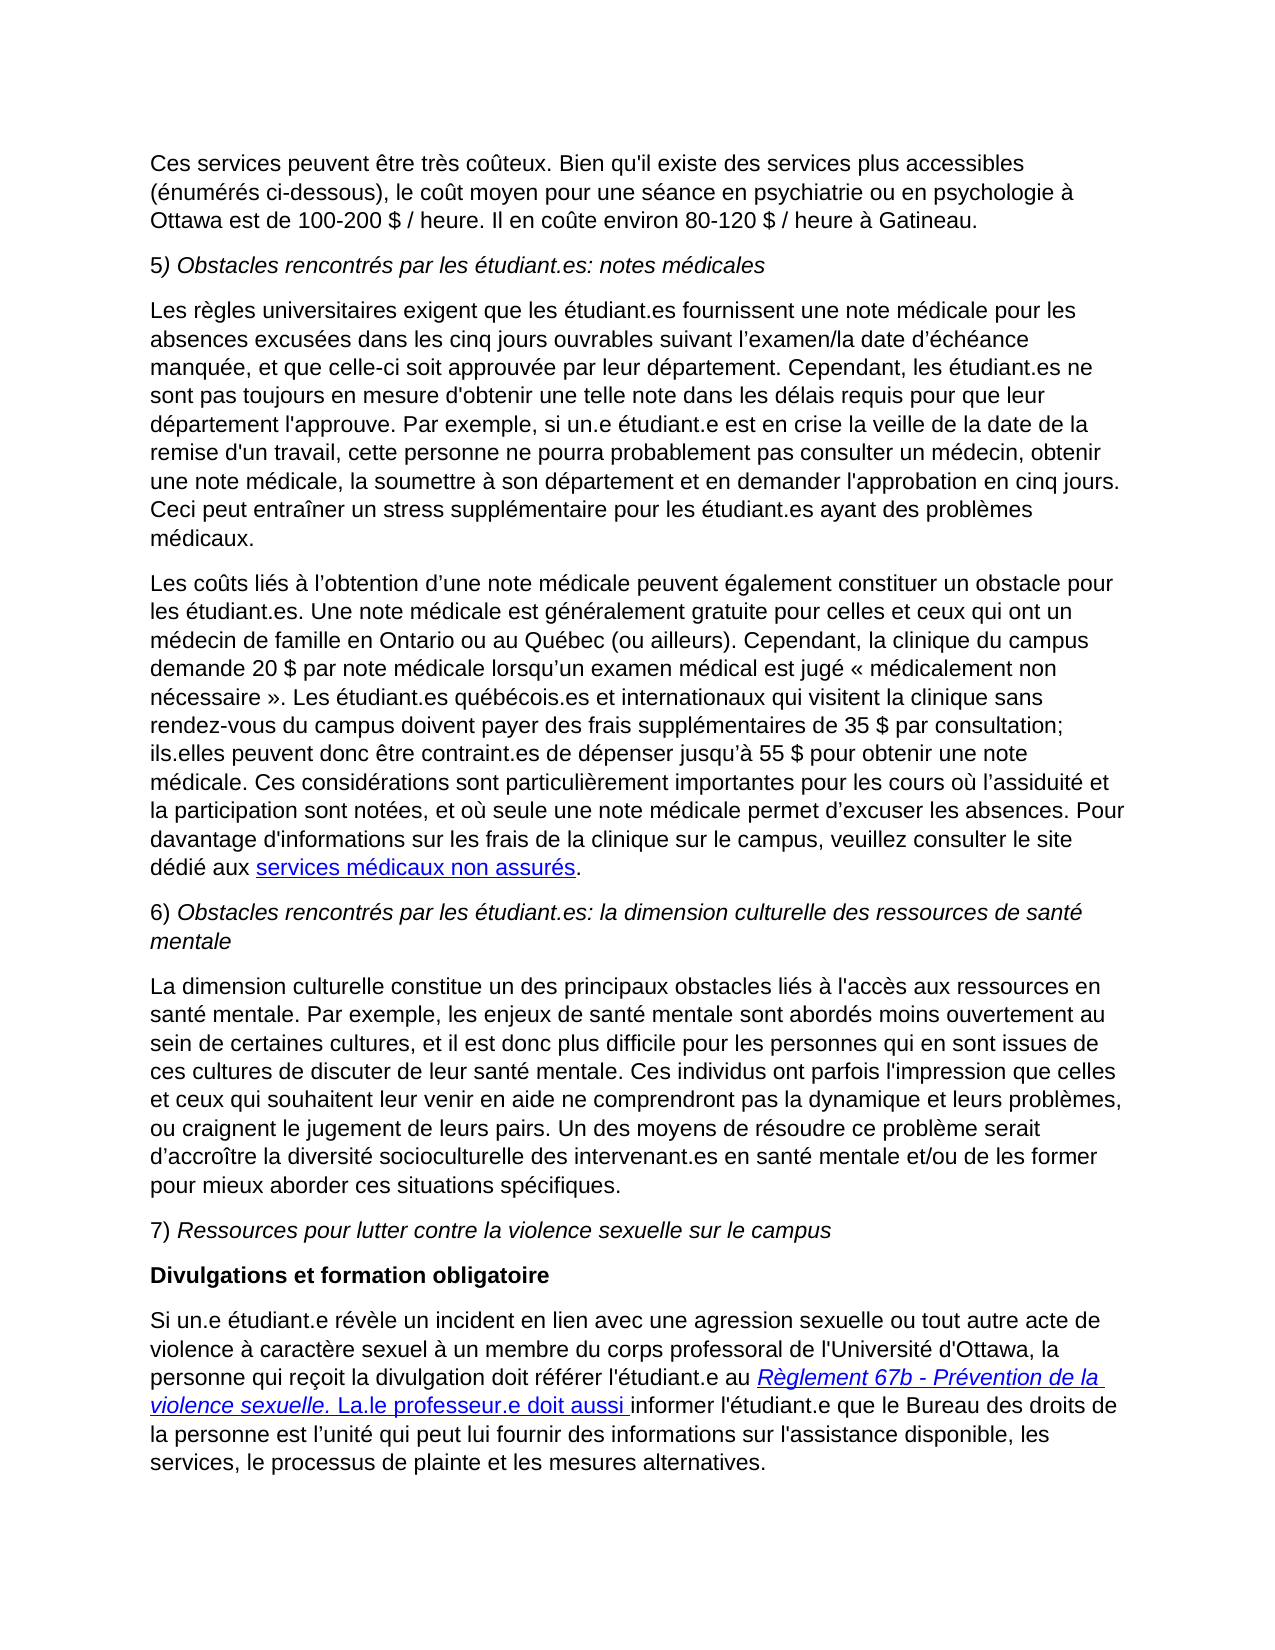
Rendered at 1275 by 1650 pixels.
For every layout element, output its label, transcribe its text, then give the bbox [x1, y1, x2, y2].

text 6) Obstacles rencontrés par les étudiant.es: la dimension culturelle des ressources de santé mentale [150, 899, 1125, 954]
text Ces services peuvent être très coûteux. Bien qu'il existe des services plus accessibles (énumérés ci-dessous), le coût moyen pour une séance en psychiatrie ou en psychologie à Ottawa est de 100-200 $ / heure. Il en coûte environ 80-120 $ / heure à Gatineau. [150, 150, 1125, 233]
text Les règles universitaires exigent que les étudiant.es fournissent une note médicale pour les absences excusées dans les cinq jours ouvrables suivant l’examen/la date d’échéance manquée, et que celle-ci soit approuvée par leur département. Cependant, les étudiant.es ne sont pas toujours en mesure d'obtenir une telle note dans les délais requis pour que leur département l'approuve. Par exemple, si un.e étudiant.e est en crise la veille de la date de la remise d'un travail, cette personne ne pourra probablement pas consulter un médecin, obtenir une note médicale, la soumettre à son département et en demander l'approbation en cinq jours. Ceci peut entraîner un stress supplémentaire pour les étudiant.es ayant des problèmes médicaux. [150, 297, 1125, 551]
text Divulgations et formation obligatoire [150, 1262, 1125, 1288]
text 7) Ressources pour lutter contre la violence sexuelle sur le campus [150, 1217, 1125, 1243]
text Si un.e étudiant.e révèle un incident en lien avec une agression sexuelle ou tout autre acte de violence à caractère sexuel à un membre du corps professoral de l'Université d'Ottawa, la personne qui reçoit la divulgation doit référer l'étudiant.e au Règlement 67b - Prévention de la violence sexuelle. La.le professeur.e doit aussi informer l'étudiant.e que le Bureau des droits de la personne est l’unité qui peut lui fournir des informations sur l'assistance disponible, les services, le processus de plainte et les mesures alternatives. [150, 1307, 1125, 1476]
text La dimension culturelle constitue un des principaux obstacles liés à l'accès aux ressources en santé mentale. Par exemple, les enjeux de santé mentale sont abordés moins ouvertement au sein de certaines cultures, et il est donc plus difficile pour les personnes qui en sont issues de ces cultures de discuter de leur santé mentale. Ces individus ont parfois l'impression que celles et ceux qui souhaitent leur venir en aide ne comprendront pas la dynamique et leurs problèmes, ou craignent le jugement de leurs pairs. Un des moyens de résoudre ce problème serait d’accroître la diversité socioculturelle des intervenant.es en santé mentale et/ou de les former pour mieux aborder ces situations spécifiques. [150, 973, 1125, 1198]
text Les coûts liés à l’obtention d’une note médicale peuvent également constituer un obstacle pour les étudiant.es. Une note médicale est généralement gratuite pour celles et ceux qui ont un médecin de famille en Ontario ou au Québec (ou ailleurs). Cependant, la clinique du campus demande 20 $ par note médicale lorsqu’un examen médical est jugé « médicalement non nécessaire ». Les étudiant.es québécois.es et internationaux qui visitent la clinique sans rendez-vous du campus doivent payer des frais supplémentaires de 35 $ par consultation; ils.elles peuvent donc être contraint.es de dépenser jusqu’à 55 $ pour obtenir une note médicale. Ces considérations sont particulièrement importantes pour les cours où l’assiduité et la participation sont notées, et où seule une note médicale permet d’excuser les absences. Pour davantage d'informations sur les frais de la clinique sur le campus, veuillez consulter le site dédié aux services médicaux non assurés. [150, 570, 1125, 880]
text 5) Obstacles rencontrés par les étudiant.es: notes médicales [150, 252, 1125, 278]
